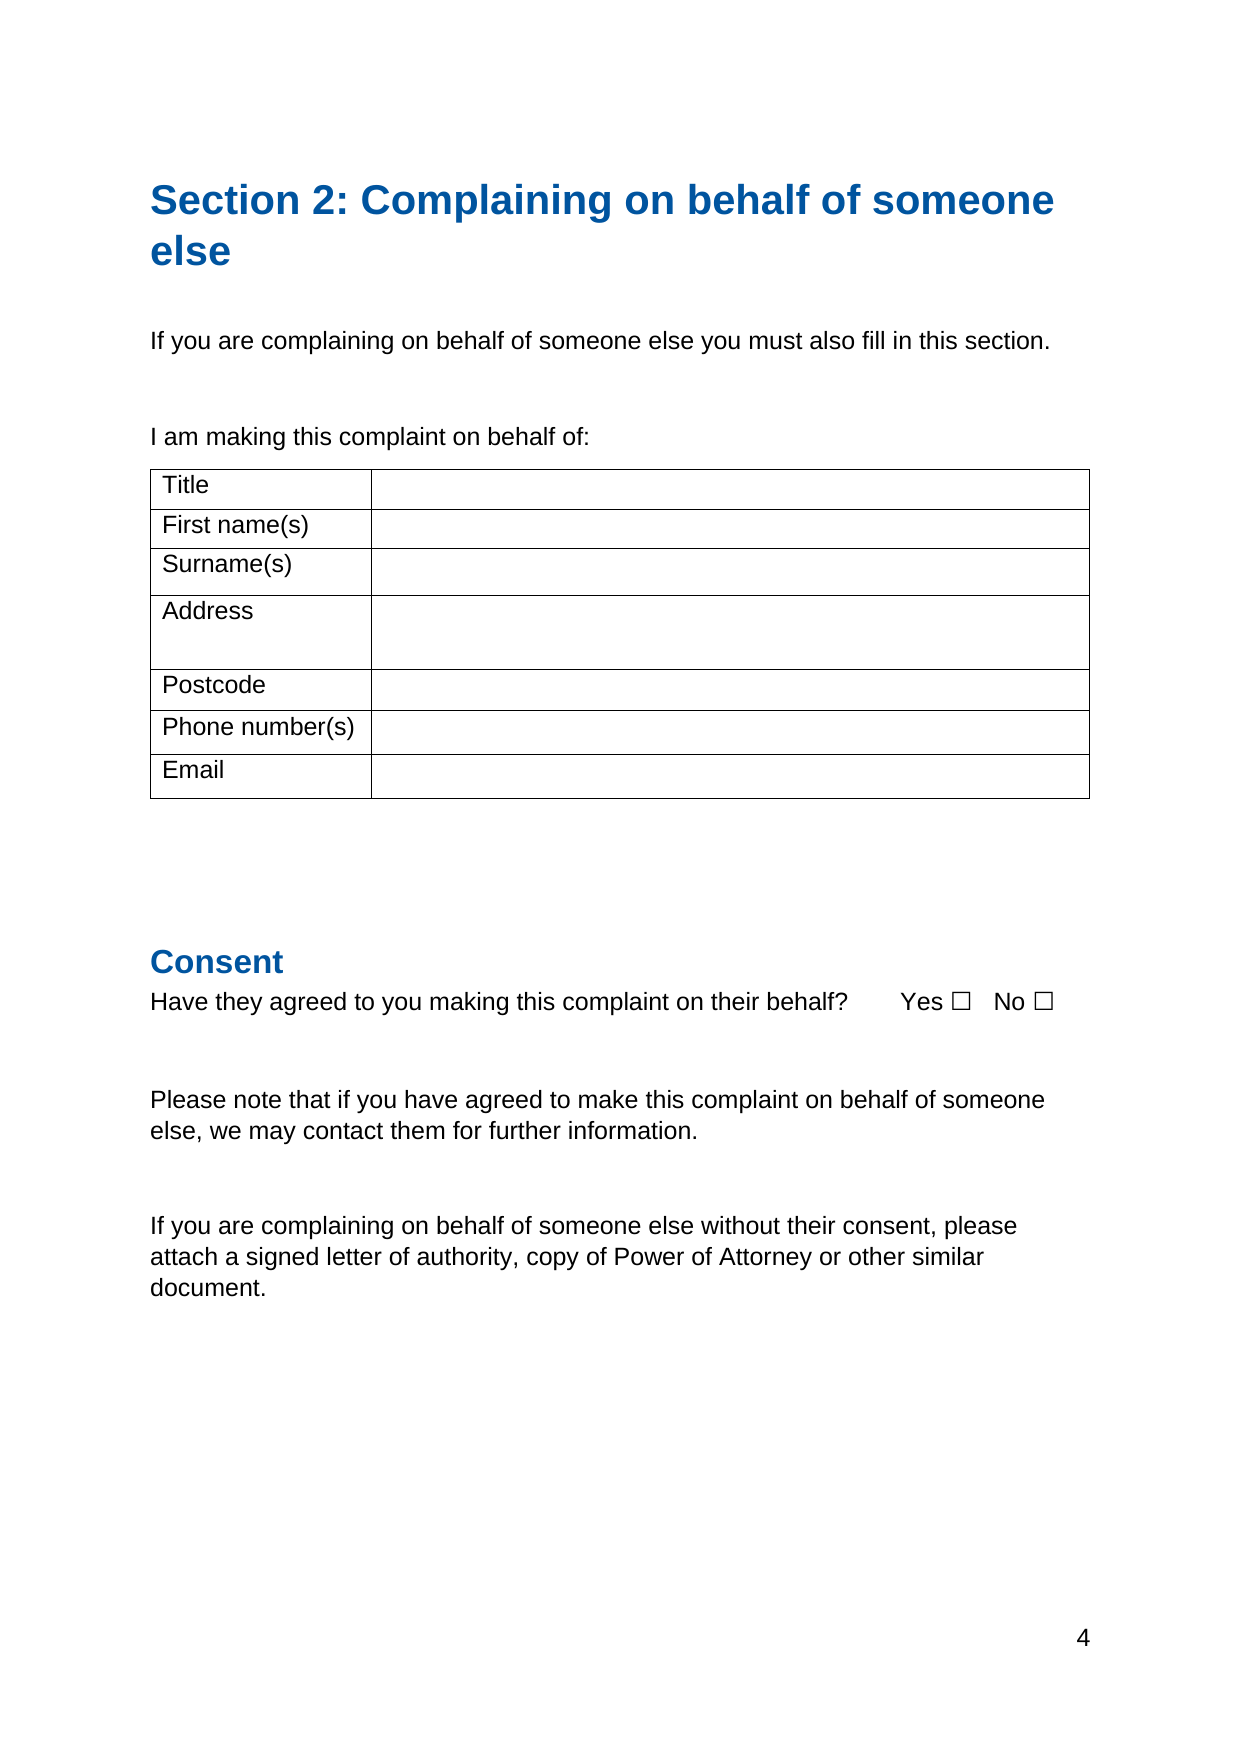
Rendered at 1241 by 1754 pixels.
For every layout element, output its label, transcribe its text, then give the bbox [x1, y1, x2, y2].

subtitle Section 2: Complaining on behalf of someone else [150, 175, 1080, 274]
table_cell [372, 711, 1089, 754]
table_cell Postcode [151, 670, 371, 710]
text If you are complaining on behalf of someone else without their consent, please attach a signed letter of authority, copy of Power of Attorney or other similar document. [150, 1211, 1090, 1302]
text I am making this complaint on behalf of: [150, 421, 1090, 450]
table_header [372, 470, 1089, 509]
table_cell [372, 670, 1089, 710]
table_cell Surname(s) [151, 549, 371, 595]
subtitle Consent [150, 942, 1090, 981]
text If you are complaining on behalf of someone else you must also fill in this section. [150, 326, 1090, 355]
text Please note that if you have agreed to make this complaint on behalf of someone else, we may contact them for further information. [150, 1085, 1090, 1144]
text Have they agreed to you making this complaint on their behalf? Yes No [150, 983, 1090, 1018]
table_cell Phone number(s) [151, 711, 371, 754]
table_cell [372, 549, 1089, 595]
table_cell First name(s) [151, 510, 371, 548]
table_header Title [151, 470, 371, 509]
table_cell [372, 510, 1089, 548]
table_cell Email [151, 755, 371, 798]
table_cell Address [151, 596, 371, 669]
table_cell [372, 596, 1089, 669]
table_cell [372, 755, 1089, 798]
